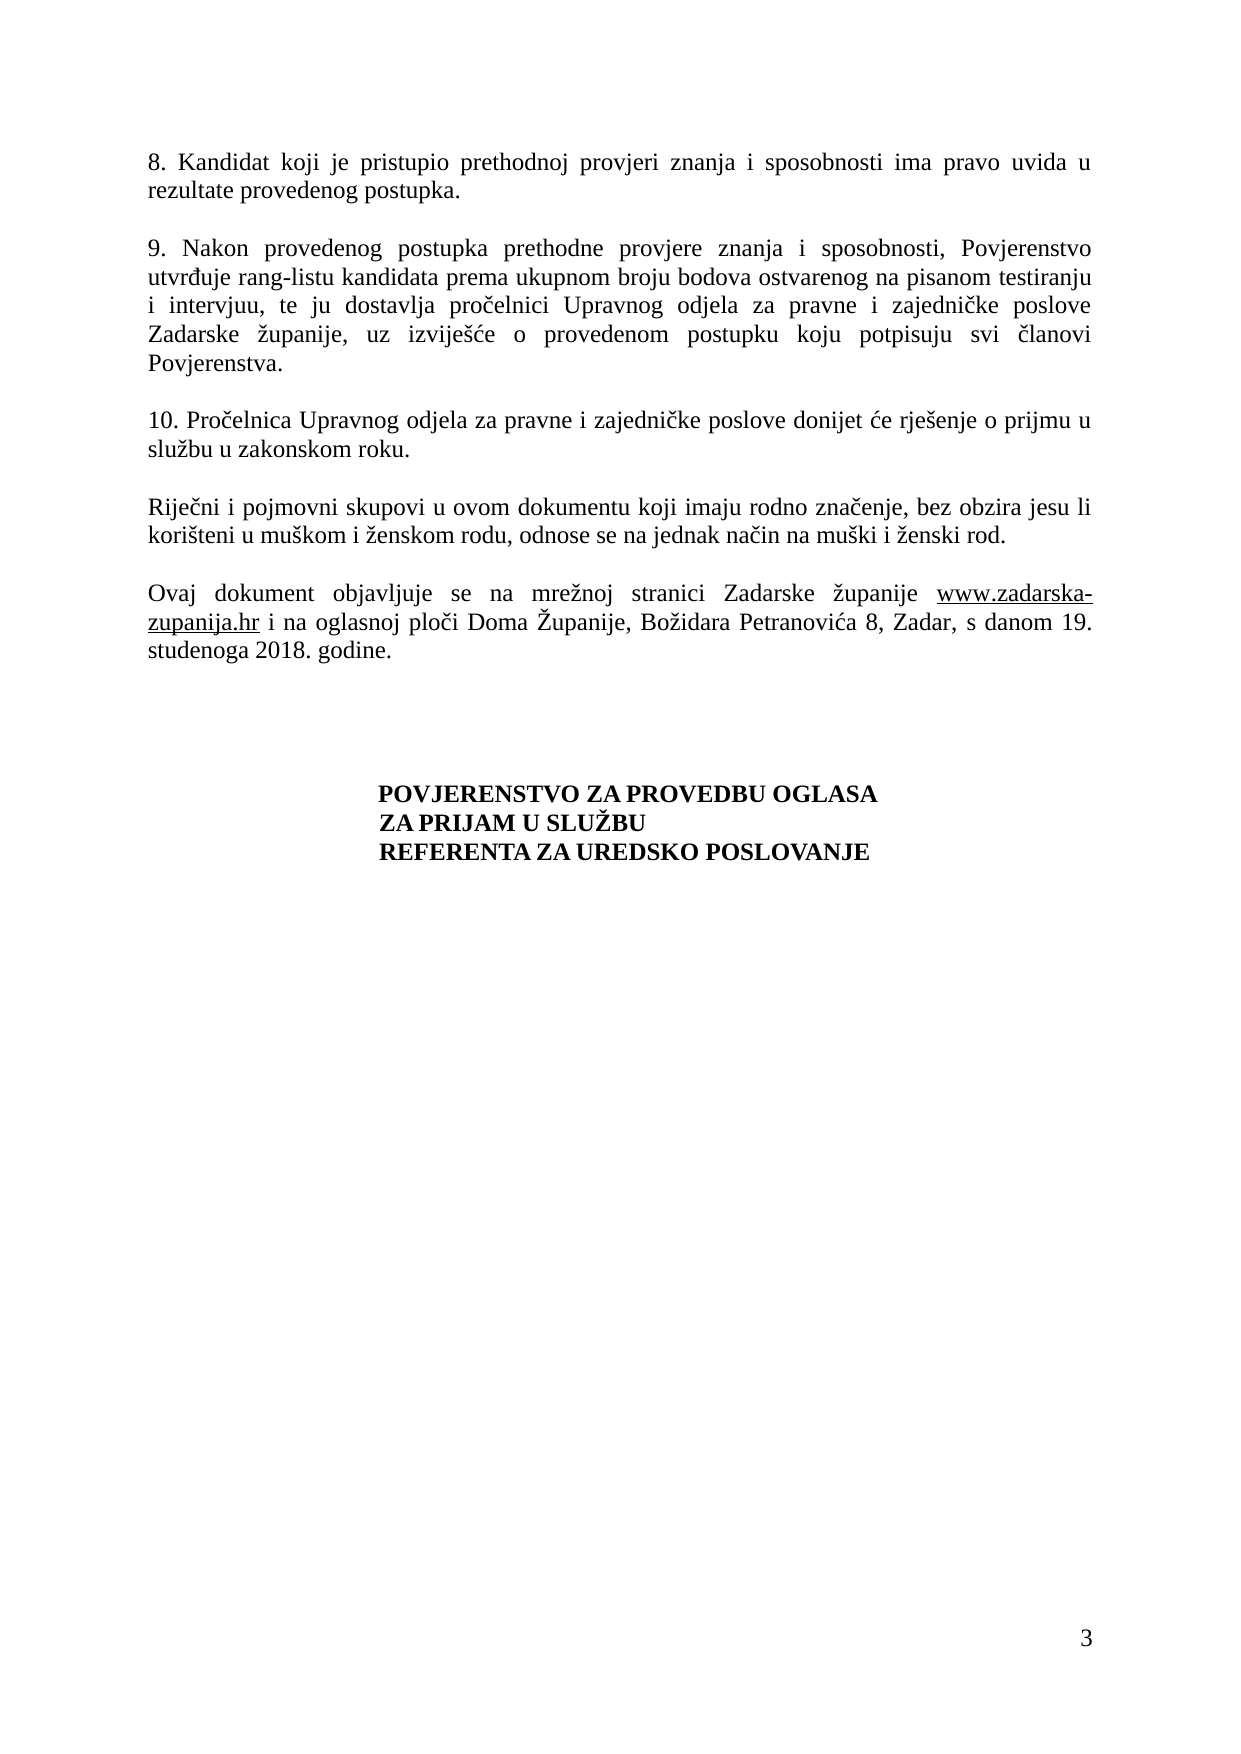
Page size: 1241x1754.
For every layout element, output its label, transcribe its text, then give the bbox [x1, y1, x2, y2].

text POVJERENSTVO ZA PROVEDBU OGLASA [148, 779, 1093, 808]
text ZA PRIJAM U SLUŽBU [148, 808, 1093, 837]
text Riječni i pojmovni skupovi u ovom dokumentu koji imaju rodno značenje, bez obzira jesu li korišteni u muškom i ženskom rodu, odnose se na jednak način na muški i ženski rod. [148, 492, 1093, 549]
text 10. Pročelnica Upravnog odjela za pravne i zajedničke poslove donijet će rješenje o prijmu u službu u zakonskom roku. [148, 406, 1093, 463]
text REFERENTA ZA UREDSKO POSLOVANJE [148, 837, 1093, 866]
text 9. Nakon provedenog postupka prethodne provjere znanja i sposobnosti, Povjerenstvo utvrđuje rang-listu kandidata prema ukupnom broju bodova ostvarenog na pisanom testiranju i intervjuu, te ju dostavlja pročelnici Upravnog odjela za pravne i zajedničke poslove Zadarske županije, uz izviješće o provedenom postupku koju potpisuju svi članovi Povjerenstva. [148, 233, 1093, 377]
text Ovaj dokument objavljuje se na mrežnoj stranici Zadarske županije www.zadarska-zupanija.hr i na oglasnoj ploči Doma Županije, Božidara Petranovića 8, Zadar, s danom 19. studenoga 2018. godine. [148, 578, 1093, 664]
text 8. Kandidat koji je pristupio prethodnoj provjeri znanja i sposobnosti ima pravo uvida u rezultate provedenog postupka. [148, 147, 1093, 204]
